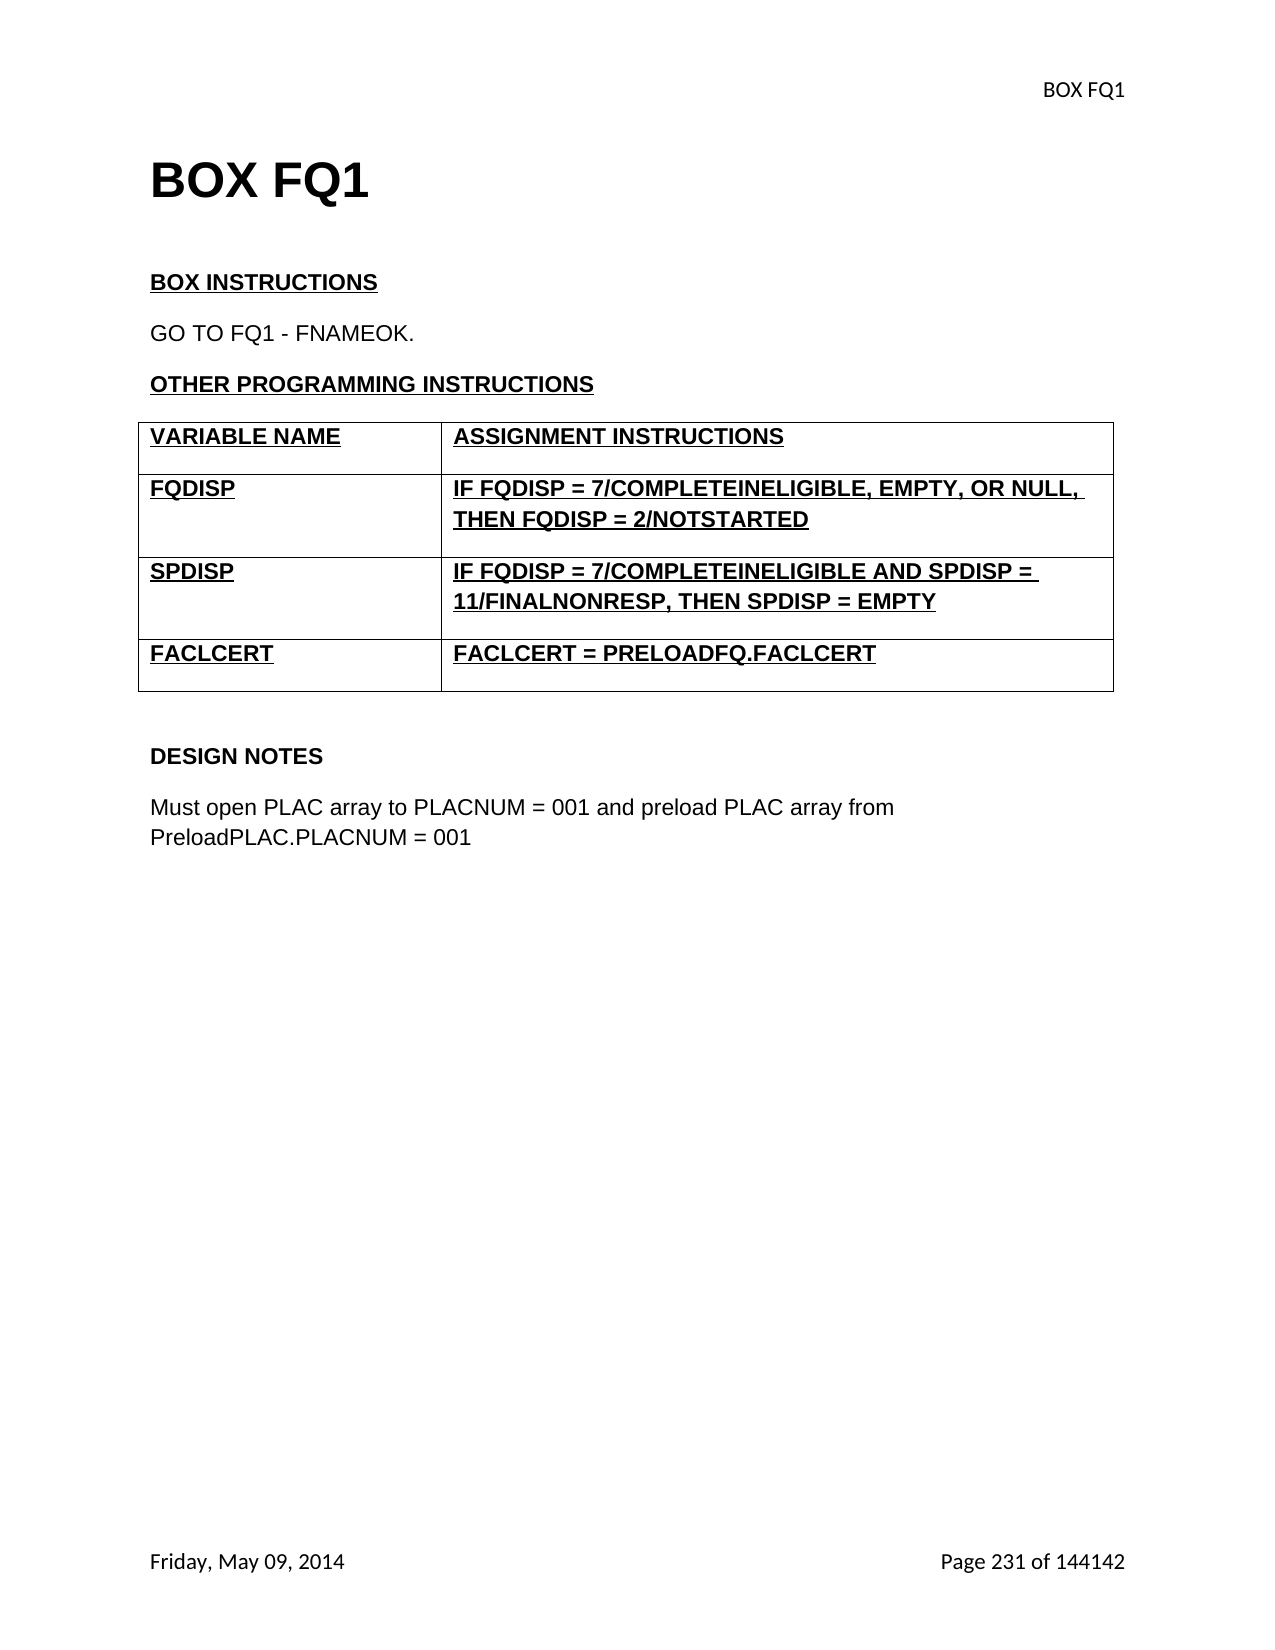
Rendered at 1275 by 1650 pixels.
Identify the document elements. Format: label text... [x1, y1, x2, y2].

text Other Programming Instructions [150, 371, 1125, 397]
table_cell FACLCERT = PreloadFQ.FACLCERT [442, 640, 1113, 691]
table_cell FQDISP [139, 475, 441, 557]
text Box Instructions [150, 269, 1125, 295]
text Design Notes [150, 743, 1125, 769]
table_header Variable Name [139, 423, 441, 474]
table_header Assignment Instructions [442, 423, 1113, 474]
table_cell FACLCERT [139, 640, 441, 691]
table_cell SPDISP [139, 558, 441, 639]
table_cell If FQDISP = 7/CompleteIneligible, EMPTY, or NULL, then FQDISP = 2/NotStarted [442, 475, 1113, 557]
subtitle BOX FQ1 [150, 150, 1125, 207]
table_cell If FQDISP = 7/CompleteIneligible and SPDISP = 11/FinalNonResp, then SPDISP = EMPTY [442, 558, 1113, 639]
text Must open PLAC array to PLACNUM = 001 and preload PLAC array from PreloadPLAC.PLACNUM = 001 [150, 794, 1125, 851]
text GO TO FQ1 - FNAMEOK. [150, 320, 1125, 346]
